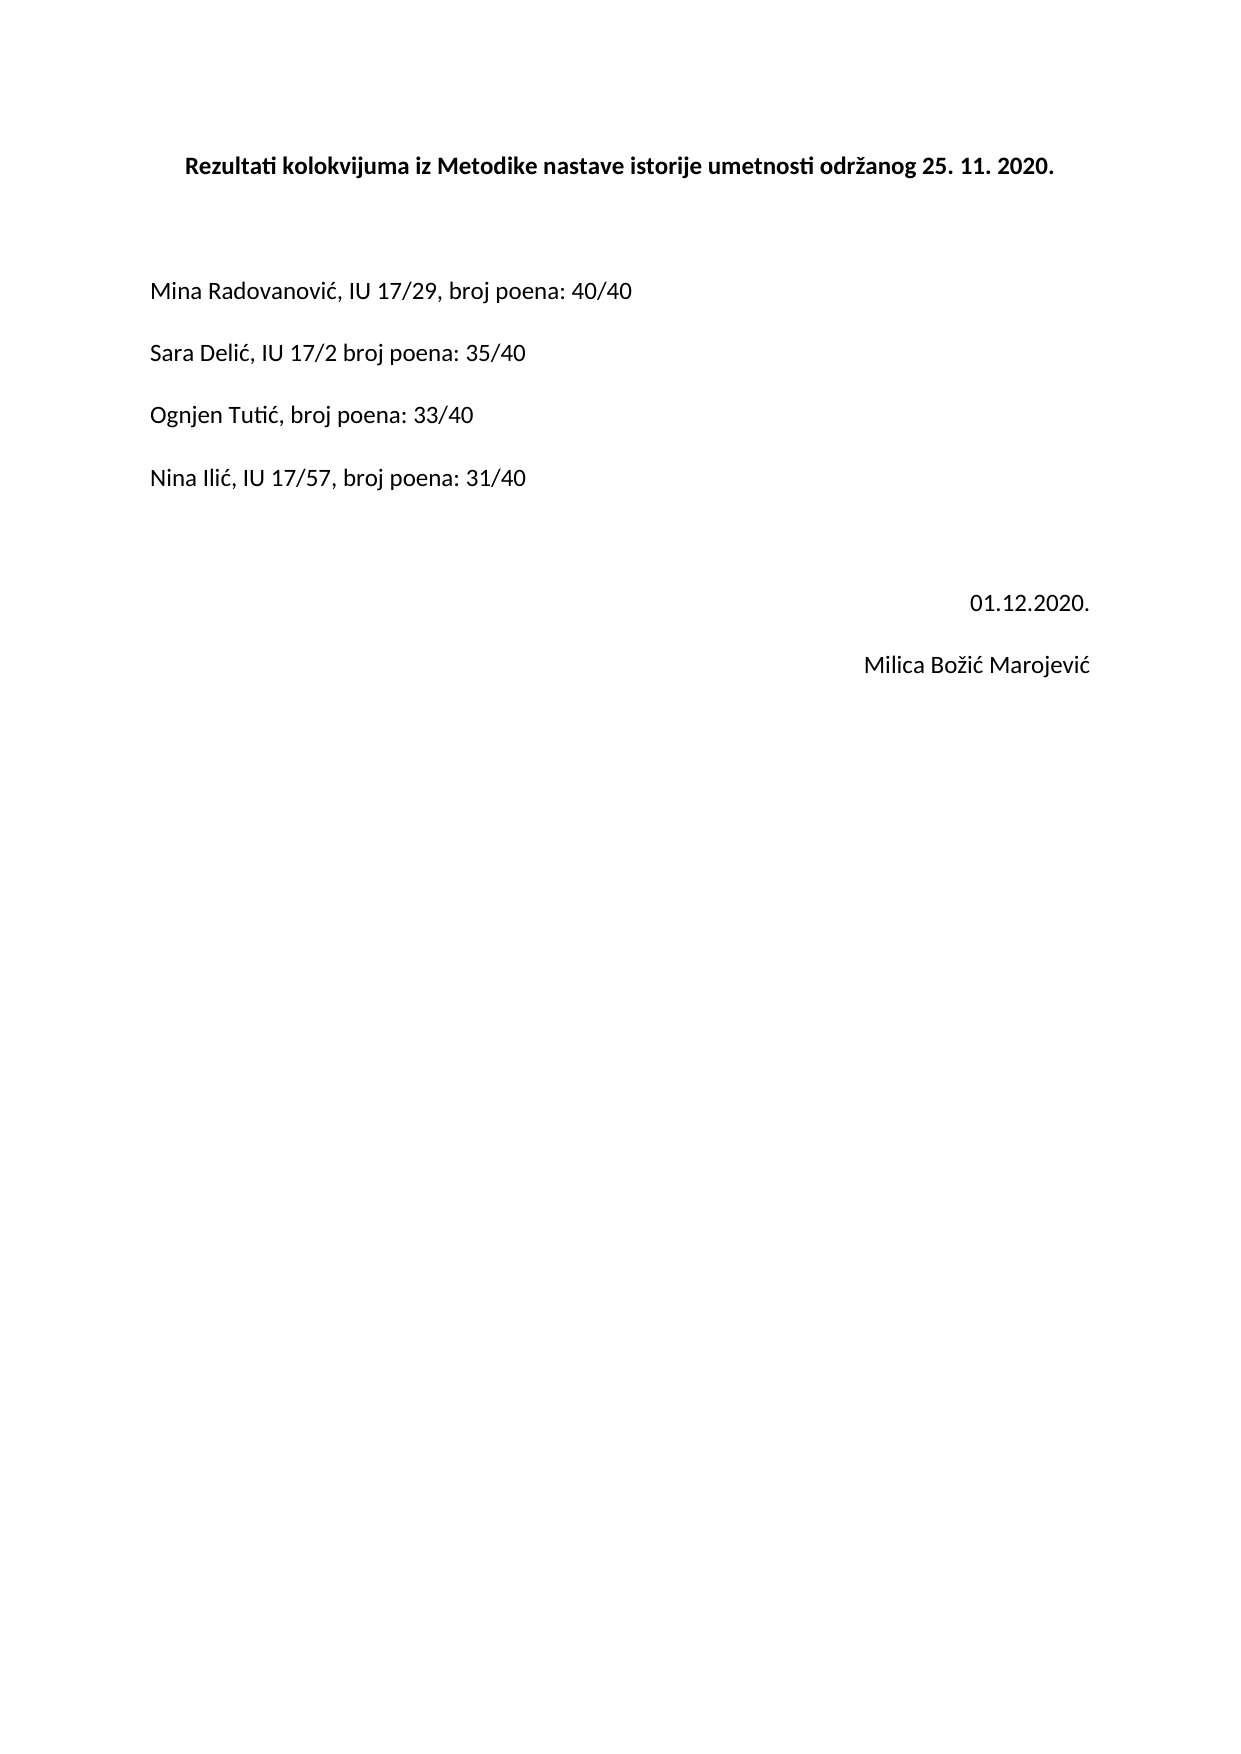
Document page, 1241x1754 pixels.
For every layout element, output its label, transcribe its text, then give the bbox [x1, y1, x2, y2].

text 01.12.2020. [150, 587, 1090, 617]
text Mina Radovanović, IU 17/29, broj poena: 40/40 [150, 275, 1090, 305]
text Ognjen Tutić, broj poena: 33/40 [150, 399, 1090, 430]
text Rezultati kolokvijuma iz Metodike nastave istorije umetnosti održanog 25. 11. 2020. [150, 150, 1090, 181]
text Sara Delić, IU 17/2 broj poena: 35/40 [150, 337, 1090, 368]
text Nina Ilić, IU 17/57, broj poena: 31/40 [150, 462, 1090, 492]
text Milica Božić Marojević [150, 649, 1090, 680]
